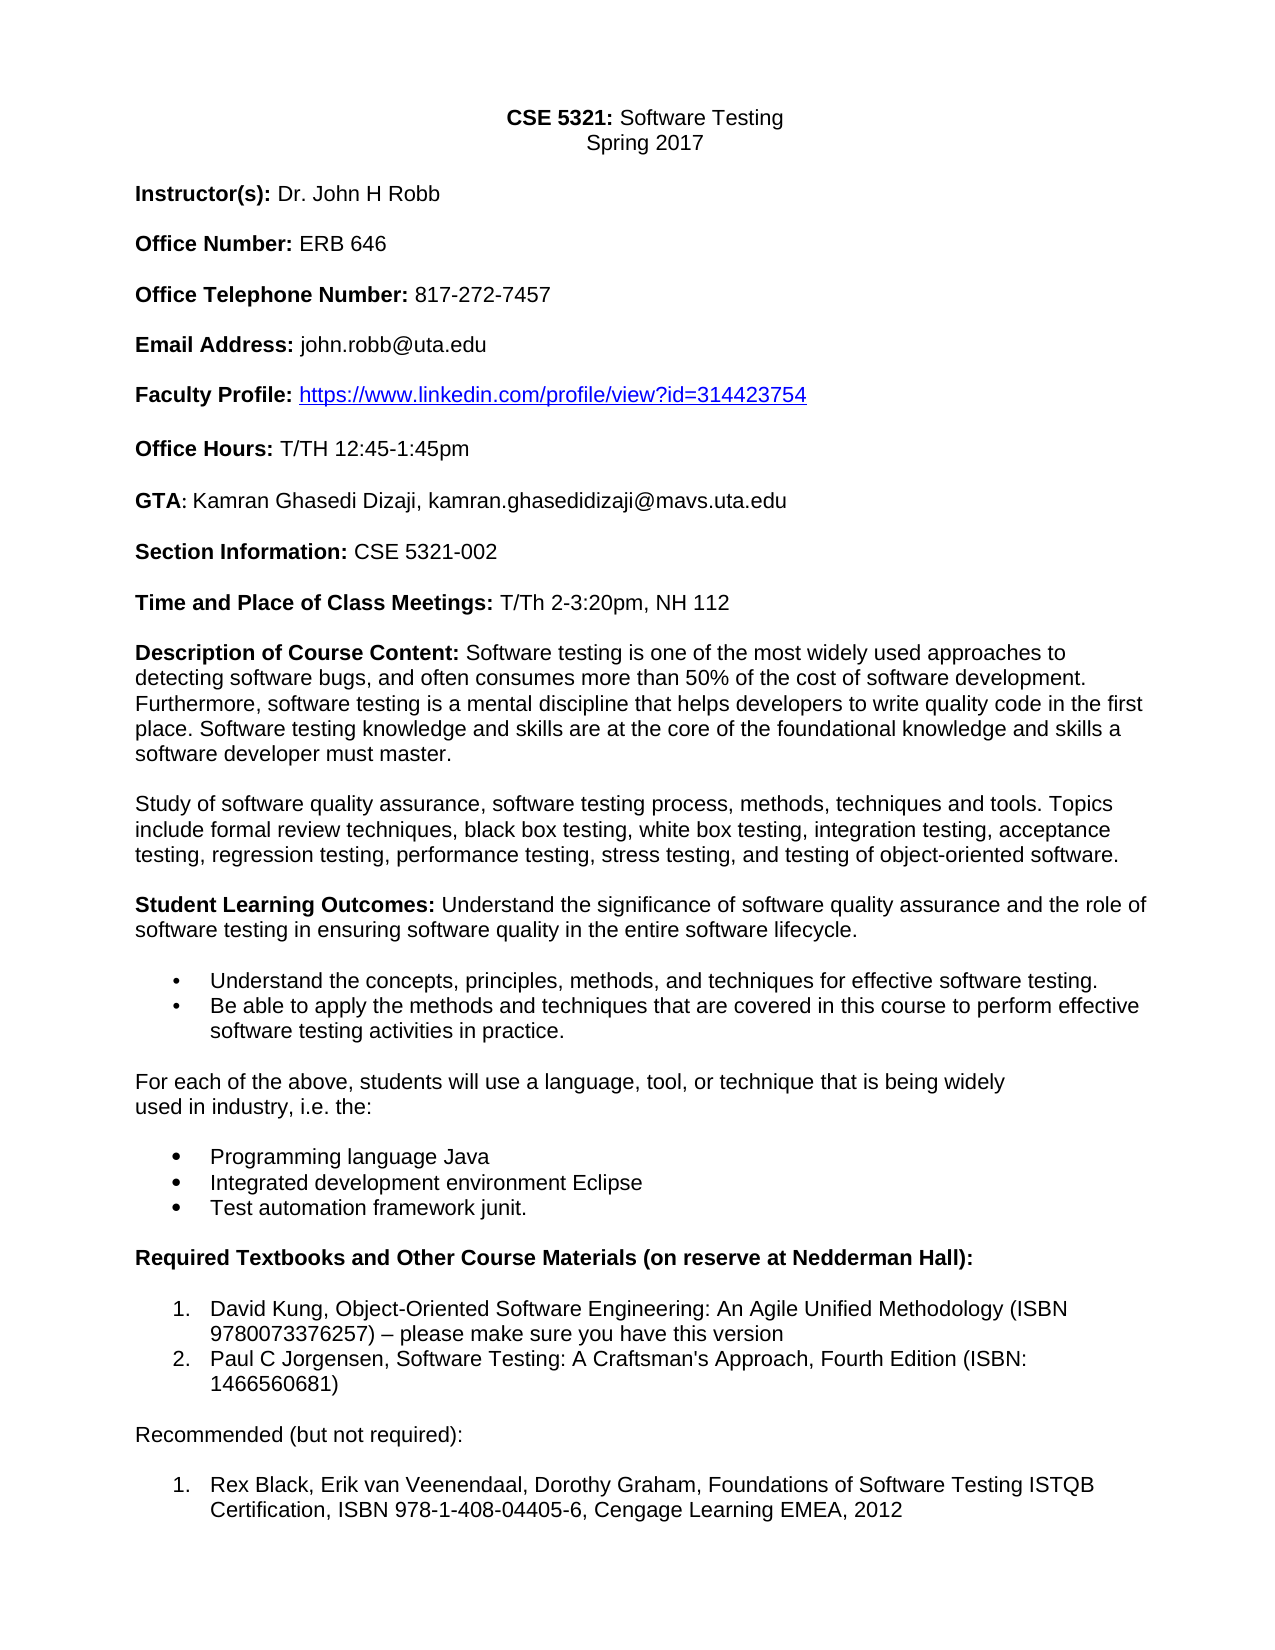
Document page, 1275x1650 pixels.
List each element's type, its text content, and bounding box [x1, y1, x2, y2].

text For each of the above, students will use a language, tool, or technique that is being widely [135, 1068, 1155, 1094]
text Office Telephone Number: 817-272-7457 [135, 281, 1155, 307]
text Spring 2017 [135, 130, 1155, 155]
text Time and Place of Class Meetings: T/Th 2-3:20pm, NH 112 [135, 589, 1155, 615]
text Office Number: ERB 646 [135, 231, 1155, 256]
text Office Hours: T/TH 12:45-1:45pm [135, 436, 1155, 461]
text CSE 5321: Software Testing [135, 105, 1155, 130]
list Programming language Java [172, 1144, 1155, 1169]
text Required Textbooks and Other Course Materials (on reserve at Nedderman Hall): [135, 1245, 1155, 1270]
text Section Information: CSE 5321-002 [135, 539, 1155, 564]
text Instructor(s): Dr. John H Robb [135, 181, 1155, 206]
text Email Address: john.robb@uta.edu [135, 332, 1155, 357]
list Understand the concepts, principles, methods, and techniques for effective software testing. [172, 968, 1155, 993]
list Rex Black, Erik van Veenendaal, Dorothy Graham, Foundations of Software Testing ISTQB Certification, ISBN 978-1-408-04405-6, Cengage Learning EMEA, 2012 [172, 1472, 1155, 1522]
list David Kung, Object-Oriented Software Engineering: An Agile Unified Methodology (ISBN 9780073376257) – please make sure you have this version [172, 1295, 1155, 1346]
text GTA: Kamran Ghasedi Dizaji, kamran.ghasedidizaji@mavs.uta.edu Top of ForBot [135, 486, 1155, 514]
text Student Learning Outcomes: Understand the significance of software quality assurance and the role of software testing in ensuring software quality in the entire software lifecycle. [135, 892, 1155, 942]
text Recommended (but not required): [135, 1421, 1155, 1447]
list Be able to apply the methods and techniques that are covered in this course to perform effective software testing activities in practice. [172, 993, 1155, 1043]
list Test automation framework junit. [172, 1194, 1155, 1220]
list Integrated development environment Eclipse [172, 1169, 1155, 1194]
text Faculty Profile: https://www.linkedin.com/profile/view?id=314423754 [135, 382, 1155, 407]
text Description of Course Content: Software testing is one of the most widely used approaches to detecting software bugs, and often consumes more than 50% of the cost of software development. Furthermore, software testing is a mental discipline that helps developers to write quality code in the first place. Software testing knowledge and skills are at the core of the foundational knowledge and skills a software developer must master. [135, 640, 1155, 766]
text used in industry, i.e. the: [135, 1094, 1155, 1119]
list Paul C Jorgensen, Software Testing: A Craftsman's Approach, Fourth Edition (ISBN: 1466560681) [172, 1346, 1155, 1396]
text Study of software quality assurance, software testing process, methods, techniques and tools. Topics include formal review techniques, black box testing, white box testing, integration testing, acceptance testing, regression testing, performance testing, stress testing, and testing of object-oriented software. [135, 791, 1155, 867]
